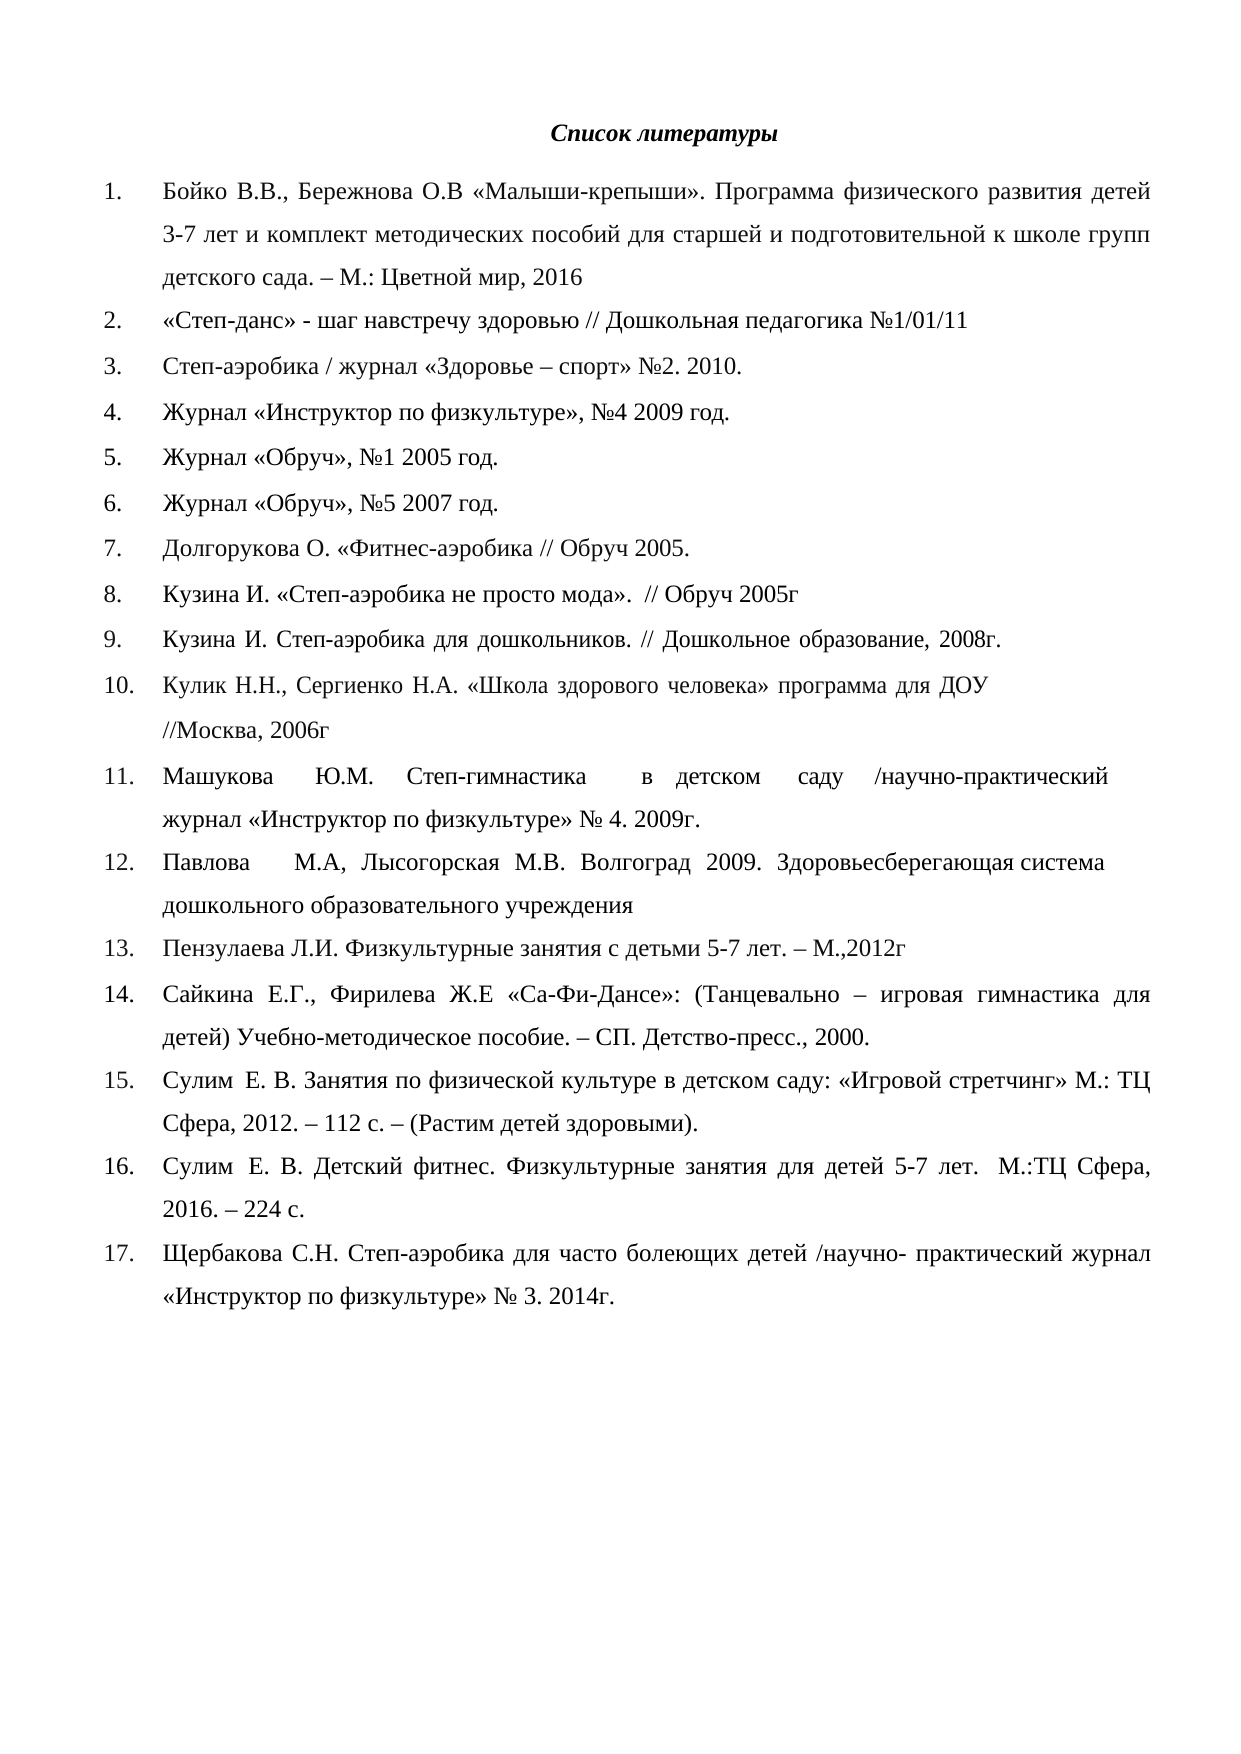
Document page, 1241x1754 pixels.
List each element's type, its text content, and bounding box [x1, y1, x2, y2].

list Павлова М.А, Лысогорская М.В. Волгоград 2009. Здоровьесберегающая система дошкольного образовательного учреждения [103, 847, 1151, 919]
list Журнал «Инструктор по физкультуре», №4 2009 год. [103, 397, 1163, 425]
list Кулик Н.Н., Сергиенко Н.А. «Школа здорового человека» программа для ДОУ [103, 670, 1163, 698]
list «Степ-данс» - шаг навстречу здоровью // Дошкольная педагогика №1/01/11 [103, 306, 1163, 334]
list Машукова Ю.М. Степ-гимнастика в детском саду /научно-практический журнал «Инструктор по физкультуре» № 4. 2009г. [103, 761, 1152, 833]
list Степ-аэробика / журнал «Здоровье – спорт» №2. 2010. [103, 351, 1163, 380]
list Сайкина Е.Г., Фирилева Ж.Е «Са-Фи-Дансе»: (Танцевально – игровая гимнастика для детей) Учебно-методическое пособие. – СП. Детство-пресс., 2000. [103, 979, 1152, 1051]
list Журнал «Обруч», №1 2005 год. [103, 442, 1163, 471]
list Щербакова С.Н. Степ-аэробика для часто болеющих детей /научно- практический журнал «Инструктор по физкультуре» № 3. 2014г. [103, 1238, 1152, 1309]
text //Москва, 2006г [162, 715, 1163, 744]
list Кузина И. «Степ-аэробика не просто мода». // Обруч 2005г [103, 579, 1163, 607]
list Бойко В.В., Бережнова О.В «Малыши-крепыши». Программа физического развития детей 3-7 лет и комплект методических пособий для старшей и подготовительной к школе групп детского сада. – М.: Цветной мир, 2016 [103, 176, 1152, 291]
list Пензулаева Л.И. Физкультурные занятия с детьми 5-7 лет. – М.,2012г [103, 933, 1163, 962]
list Сулим Е. В. Занятия по физической культуре в детском саду: «Игровой стретчинг» М.: ТЦ Сфера, 2012. – 112 с. – (Растим детей здоровыми). [103, 1065, 1152, 1137]
list Журнал «Обруч», №5 2007 год. [103, 488, 1163, 516]
list Сулим Е. В. Детский фитнес. Физкультурные занятия для детей 5-7 лет. М.:ТЦ Сфера, 2016. – 224 с. [103, 1151, 1152, 1223]
text Список литературы [530, 118, 799, 147]
list Долгорукова О. «Фитнес-аэробика // Обруч 2005. [103, 533, 1163, 562]
list Кузина И. Степ-аэробика для дошкольников. // Дошкольное образование, 2008г. [103, 624, 1163, 653]
